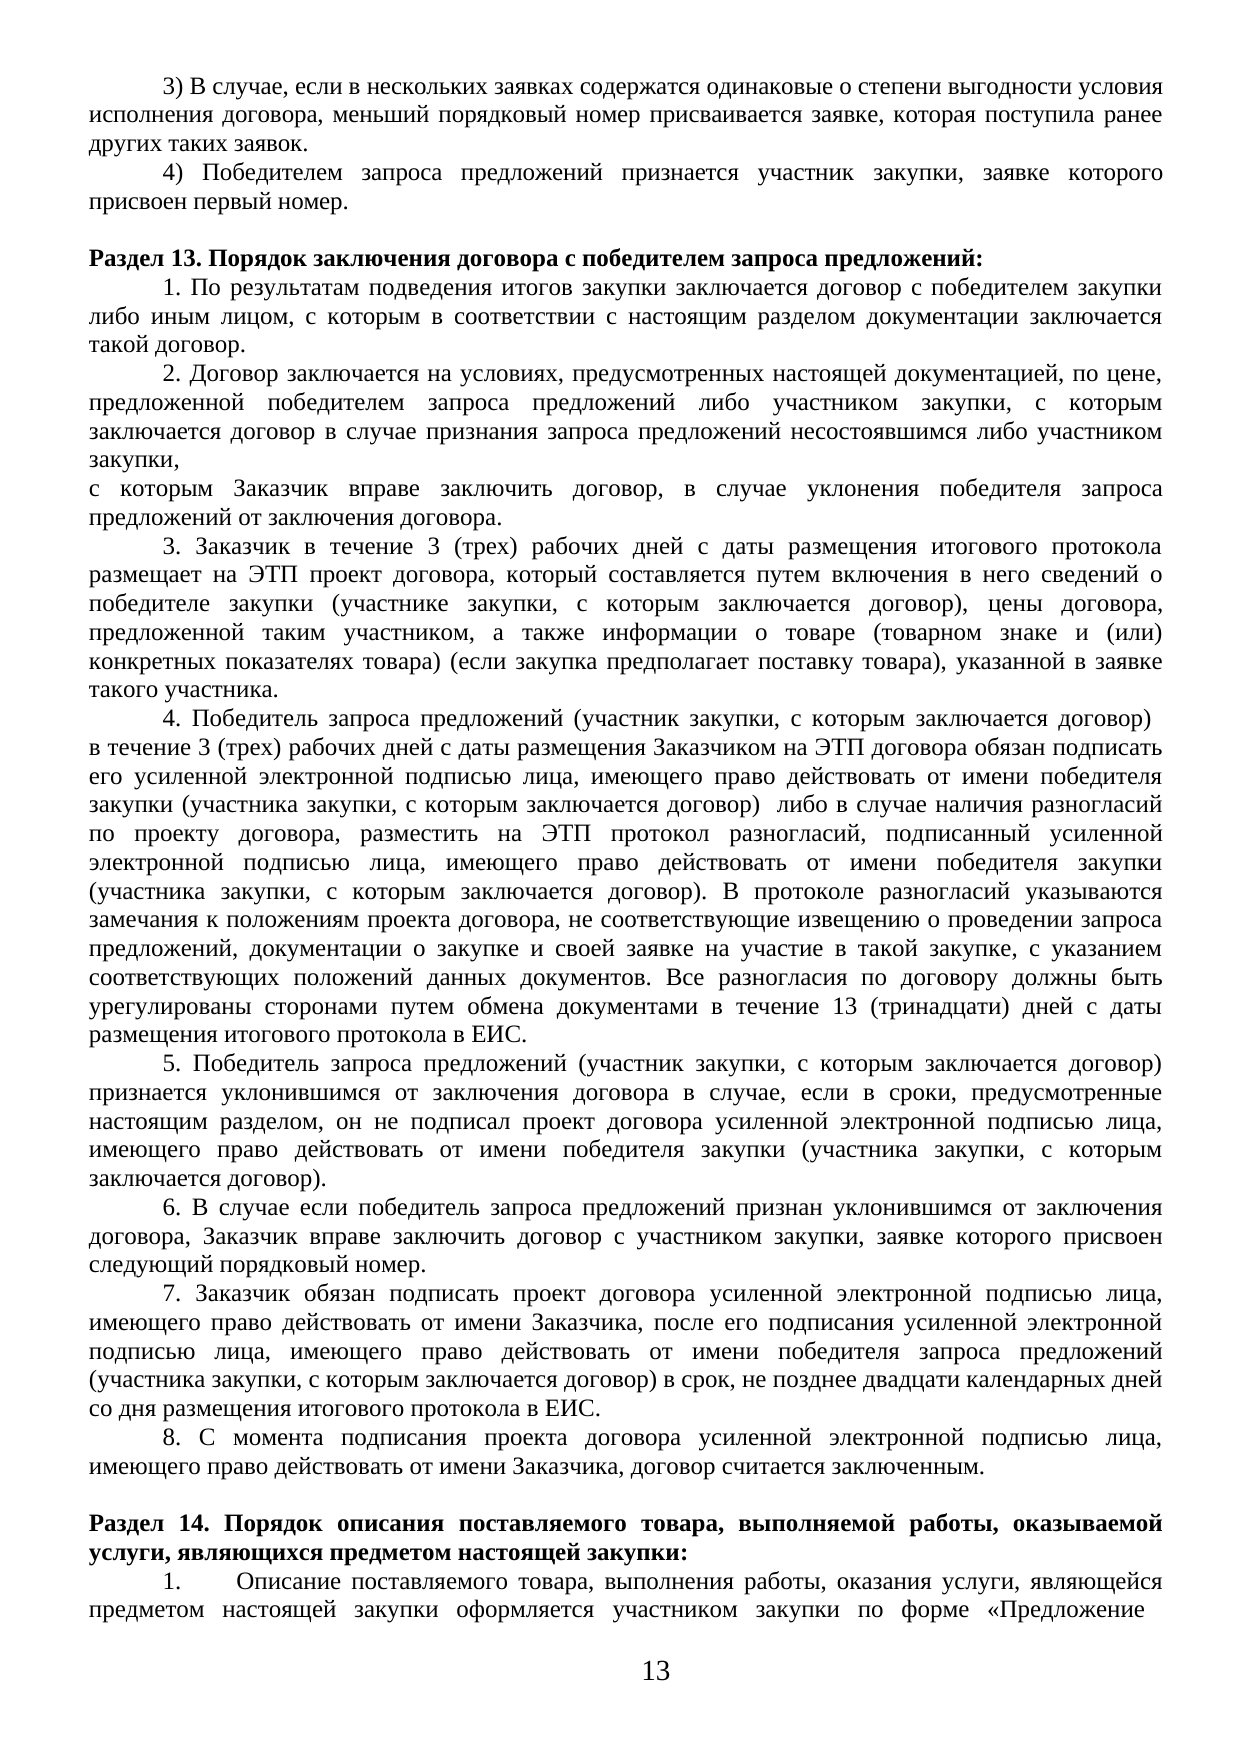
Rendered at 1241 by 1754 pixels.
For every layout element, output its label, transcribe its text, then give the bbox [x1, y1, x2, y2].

text 8. С момента подписания проекта договора усиленной электронной подписью лица, имеющего право действовать от имени Заказчика, договор считается заключенным. [89, 1422, 1163, 1479]
text Раздел 14. Порядок описания поставляемого товара, выполняемой работы, оказываемой услуги, являющихся предметом настоящей закупки: [89, 1508, 1163, 1566]
text Раздел 13. Порядок заключения договора с победителем запроса предложений: [89, 243, 1163, 272]
text 4) Победителем запроса предложений признается участник закупки, заявке которого присвоен первый номер. [89, 157, 1163, 214]
text 6. В случае если победитель запроса предложений признан уклонившимся от заключения договора, Заказчик вправе заключить договор с участником закупки, заявке которого присвоен следующий порядковый номер. [89, 1192, 1163, 1278]
text 4. Победитель запроса предложений (участник закупки, с которым заключается договор) в течение 3 (трех) рабочих дней с даты размещения Заказчиком на ЭТП договора обязан подписать его усиленной электронной подписью лица, имеющего право действовать от имени победителя закупки (участника закупки, с которым заключается договор) либо в случае наличия разногласий по проекту договора, разместить на ЭТП протокол разногласий, подписанный усиленной электронной подписью лица, имеющего право действовать от имени победителя закупки (участника закупки, с которым заключается договор). В протоколе разногласий указываются замечания к положениям проекта договора, не соответствующие извещению о проведении запроса предложений, документации о закупке и своей заявке на участие в такой закупке, с указанием соответствующих положений данных документов. Все разногласия по договору должны быть урегулированы сторонами путем обмена документами в течение 13 (тринадцати) дней с даты размещения итогового протокола в ЕИС. [89, 703, 1163, 1048]
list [89, 1566, 1163, 1623]
text 2. Договор заключается на условиях, предусмотренных настоящей документацией, по цене, предложенной победителем запроса предложений либо участником закупки, с которым заключается договор в случае признания запроса предложений несостоявшимся либо участником закупки, с которым Заказчик вправе заключить договор, в случае уклонения победителя запроса предложений от заключения договора. [89, 358, 1163, 531]
text 3. Заказчик в течение 3 (трех) рабочих дней с даты размещения итогового протокола размещает на ЭТП проект договора, который составляется путем включения в него сведений о победителе закупки (участнике закупки, с которым заключается договор), цены договора, предложенной таким участником, а также информации о товаре (товарном знаке и (или) конкретных показателях товара) (если закупка предполагает поставку товара), указанной в заявке такого участника. [89, 531, 1163, 703]
text 1. По результатам подведения итогов закупки заключается договор с победителем закупки либо иным лицом, с которым в соответствии с настоящим разделом документации заключается такой договор. [89, 272, 1163, 358]
text 5. Победитель запроса предложений (участник закупки, с которым заключается договор) признается уклонившимся от заключения договора в случае, если в сроки, предусмотренные настоящим разделом, он не подписал проект договора усиленной электронной подписью лица, имеющего право действовать от имени победителя закупки (участника закупки, с которым заключается договор). [89, 1048, 1163, 1192]
text 7. Заказчик обязан подписать проект договора усиленной электронной подписью лица, имеющего право действовать от имени Заказчика, после его подписания усиленной электронной подписью лица, имеющего право действовать от имени победителя запроса предложений (участника закупки, с которым заключается договор) в срок, не позднее двадцати календарных дней со дня размещения итогового протокола в ЕИС. [89, 1278, 1163, 1422]
text 3) В случае, если в нескольких заявках содержатся одинаковые о степени выгодности условия исполнения договора, меньший порядковый номер присваивается заявке, которая поступила ранее других таких заявок. [89, 71, 1163, 157]
